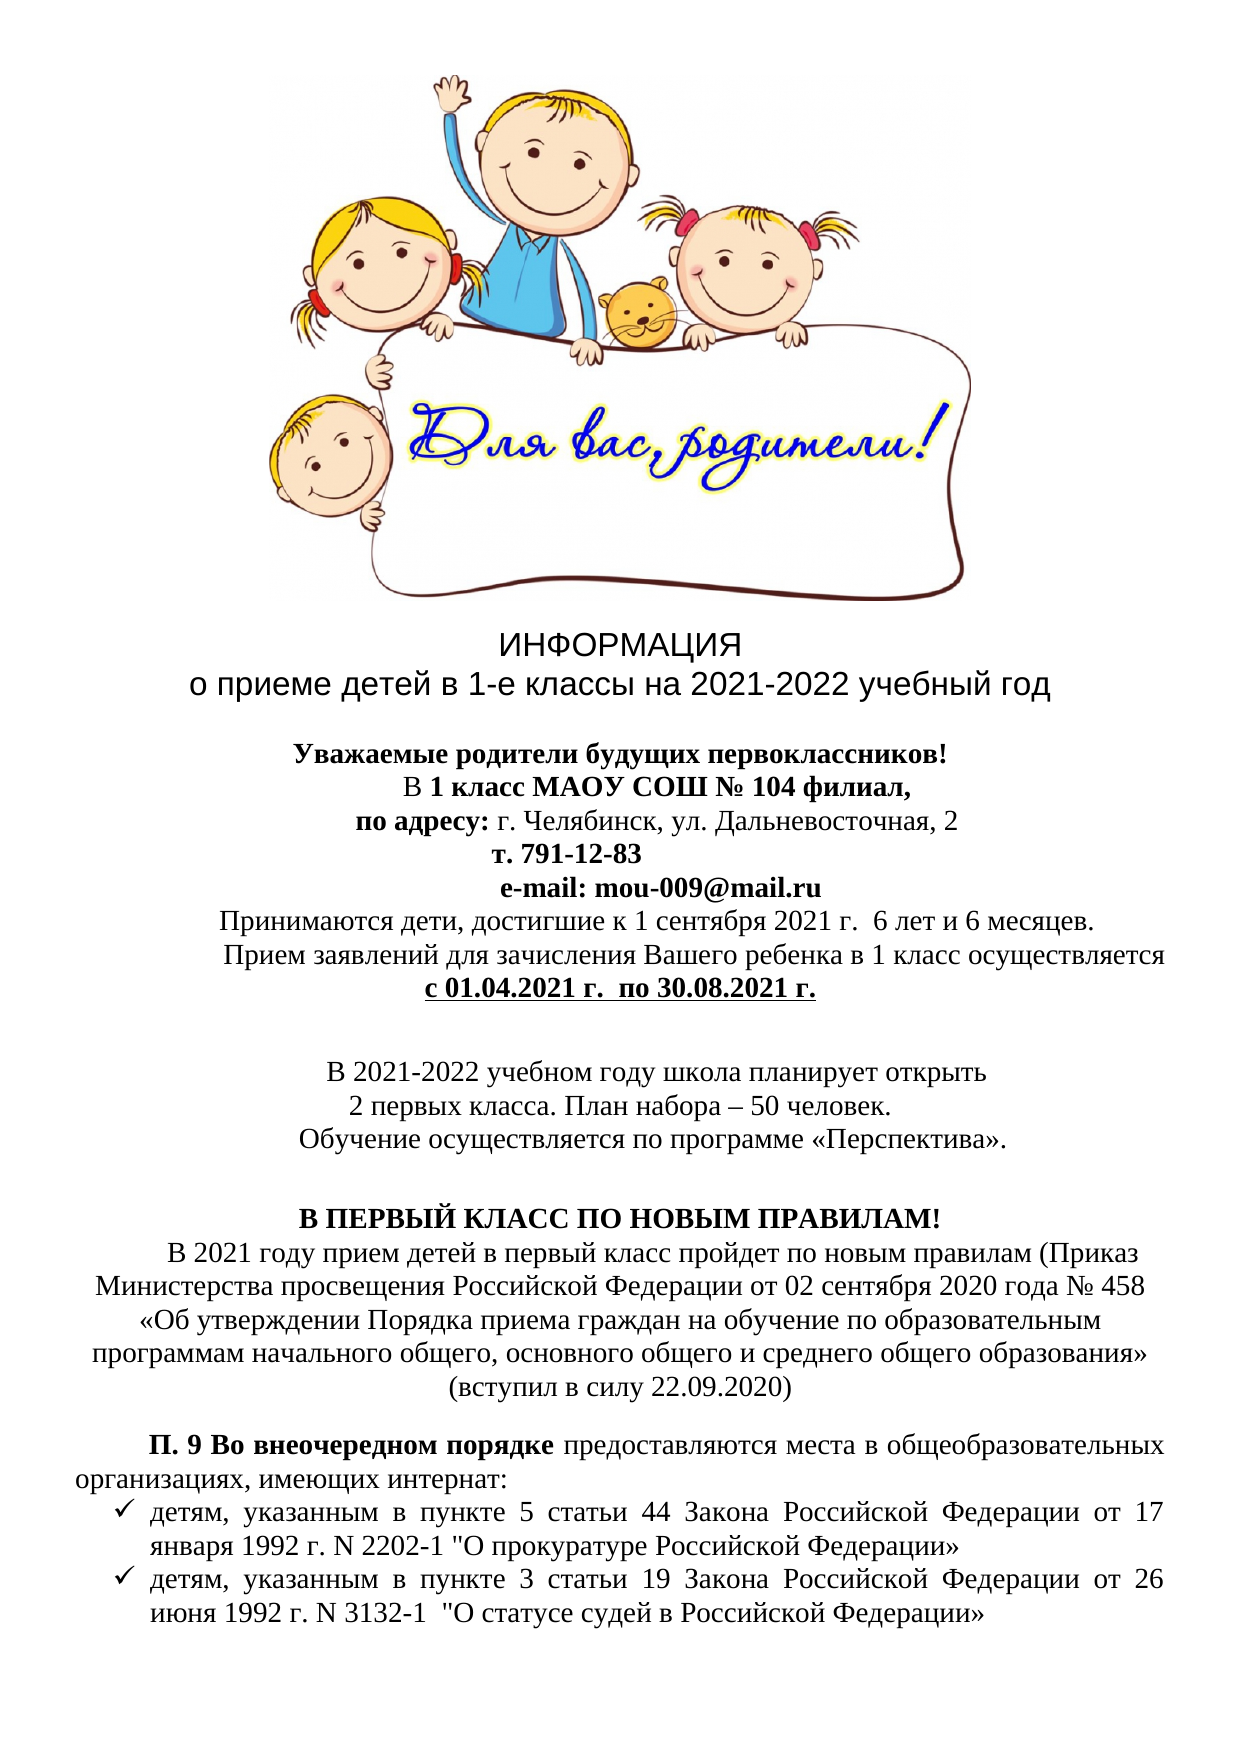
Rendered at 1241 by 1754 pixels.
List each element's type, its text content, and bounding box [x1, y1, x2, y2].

text 2 первых класса. План набора – 50 человек. [75, 1088, 1165, 1122]
picture [269, 75, 971, 601]
list детям, указанным в пункте 5 статьи 44 Закона Российской Федерации от 17 января 1992 г. N 2202-1 "О прокуратуре Российской Федерации» [112, 1494, 1165, 1562]
text о приеме детей в 1-е классы на 2021-2022 учебный год [75, 664, 1165, 702]
list детям, указанным в пункте 3 статьи 19 Закона Российской Федерации от 26 июня 1992 г. N 3132-1 "О статусе судей в Российской Федерации» [112, 1562, 1165, 1629]
text e-mail: mou-009@mail.ru [75, 870, 1165, 903]
text по адресу: г. Челябинск, ул. Дальневосточная, 2 [75, 803, 1165, 836]
text В 1 класс МАОУ СОШ № 104 филиал, [75, 769, 1165, 803]
text Прием заявлений для зачисления Вашего ребенка в 1 класс осуществляется [75, 937, 1165, 971]
text Принимаются дети, достигшие к 1 сентября 2021 г. 6 лет и 6 месяцев. [75, 903, 1165, 937]
text Обучение осуществляется по программе «Перспектива». [75, 1122, 1165, 1155]
text ИНФОРМАЦИЯ [75, 625, 1165, 664]
text с 01.04.2021 г. по 30.08.2021 г. [75, 971, 1165, 1004]
text Уважаемые родители будущих первоклассников! [75, 736, 1165, 769]
text В 2021-2022 учебном году школа планирует открыть [75, 1054, 1165, 1088]
text П. 9 Во внеочередном порядке предоставляются места в общеобразовательных организациях, имеющих интернат: [75, 1427, 1165, 1494]
text т. 791-12-83 [75, 836, 1165, 870]
text В ПЕРВЫЙ КЛАСС ПО НОВЫМ ПРАВИЛАМ! В 2021 году прием детей в первый класс пройдет по новым правилам (Приказ Министерства просвещения Российской Федерации от 02 сентября 2020 года № 458 «Об утверждении Порядка приема граждан на обучение по образовательным программам начального общего, основного общего и среднего общего образования» (вступил в силу 22.09.2020) [75, 1201, 1165, 1402]
